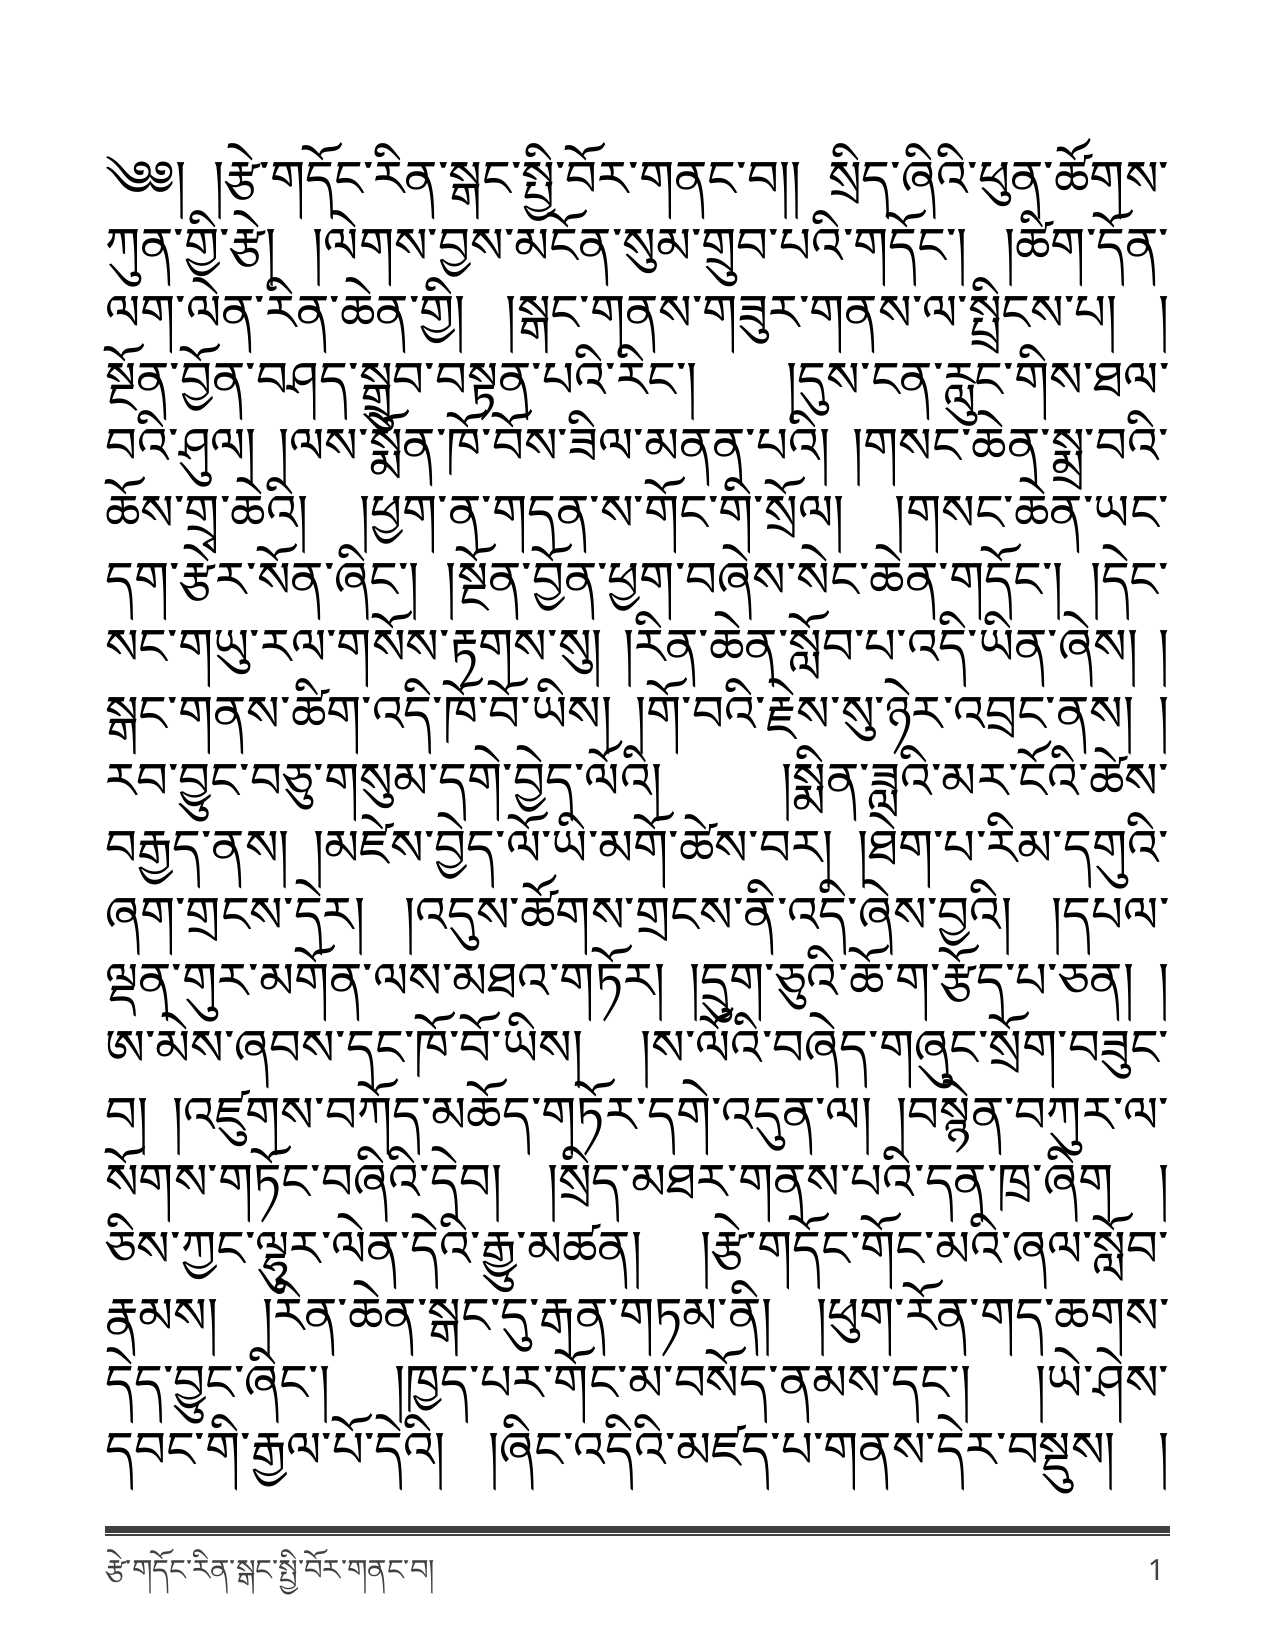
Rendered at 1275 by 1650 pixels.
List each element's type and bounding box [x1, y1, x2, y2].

text [105, 150, 1170, 1479]
